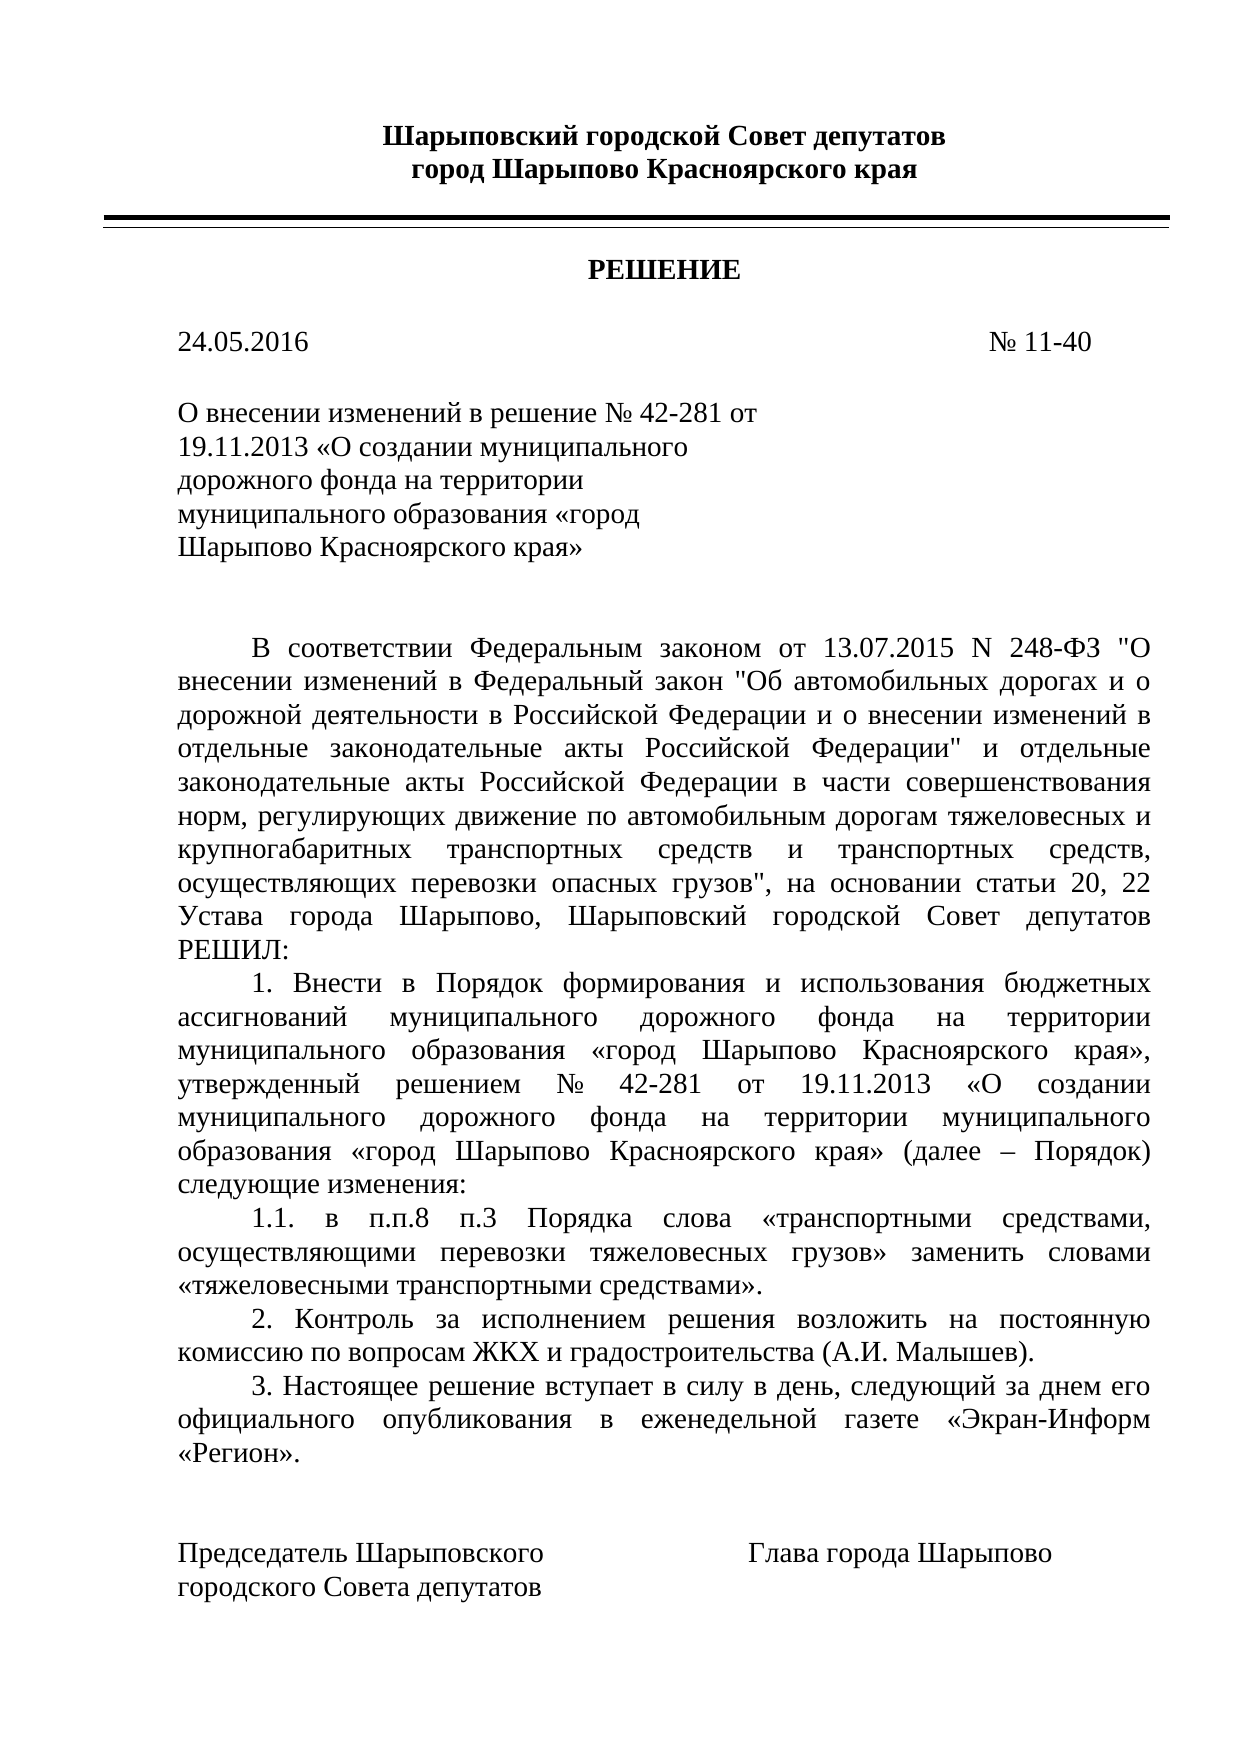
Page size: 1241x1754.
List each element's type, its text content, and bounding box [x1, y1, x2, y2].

text 1. Внести в Порядок формирования и использования бюджетных ассигнований муниципального дорожного фонда на территории муниципального образования «город Шарыпово Красноярского края», утвержденный решением № 42-281 от 19.11.2013 «О создании муниципального дорожного фонда на территории муниципального образования «город Шарыпово Красноярского края» (далее – Порядок) следующие изменения: [177, 965, 1152, 1200]
text 2. Контроль за исполнением решения возложить на постоянную комиссию по вопросам ЖКХ и градостроительства (А.И. Малышев). [177, 1301, 1152, 1368]
text Председатель Шарыповского Глава города Шарыпово [177, 1536, 1152, 1569]
text Шарыповский городской Совет депутатов [177, 118, 1152, 152]
text 1.1. в п.п.8 п.3 Порядка слова «транспортными средствами, осуществляющими перевозки тяжеловесных грузов» заменить словами «тяжеловесными транспортными средствами». [177, 1200, 1152, 1301]
text О внесении изменений в решение № 42-281 от 19.11.2013 «О создании муниципального дорожного фонда на территории муниципального образования «город Шарыпово Красноярского края» [177, 395, 768, 563]
text городского Совета депутатов [177, 1569, 1152, 1603]
text 24.05.2016 № 11-40 [177, 324, 1152, 358]
text город Шарыпово Красноярского края [177, 152, 1152, 185]
text РЕШЕНИЕ [177, 252, 1152, 286]
text В соответствии Федеральным законом от 13.07.2015 N 248-ФЗ "О внесении изменений в Федеральный закон "Об автомобильных дорогах и о дорожной деятельности в Российской Федерации и о внесении изменений в отдельные законодательные акты Российской Федерации" и отдельные законодательные акты Российской Федерации в части совершенствования норм, регулирующих движение по автомобильным дорогам тяжеловесных и крупногабаритных транспортных средств и транспортных средств, осуществляющих перевозки опасных грузов", на основании статьи 20, 22 Устава города Шарыпово, Шарыповский городской Совет депутатов РЕШИЛ: [177, 630, 1152, 965]
text 3. Настоящее решение вступает в силу в день, следующий за днем его официального опубликования в еженедельной газете «Экран-Информ «Регион». [177, 1368, 1152, 1468]
